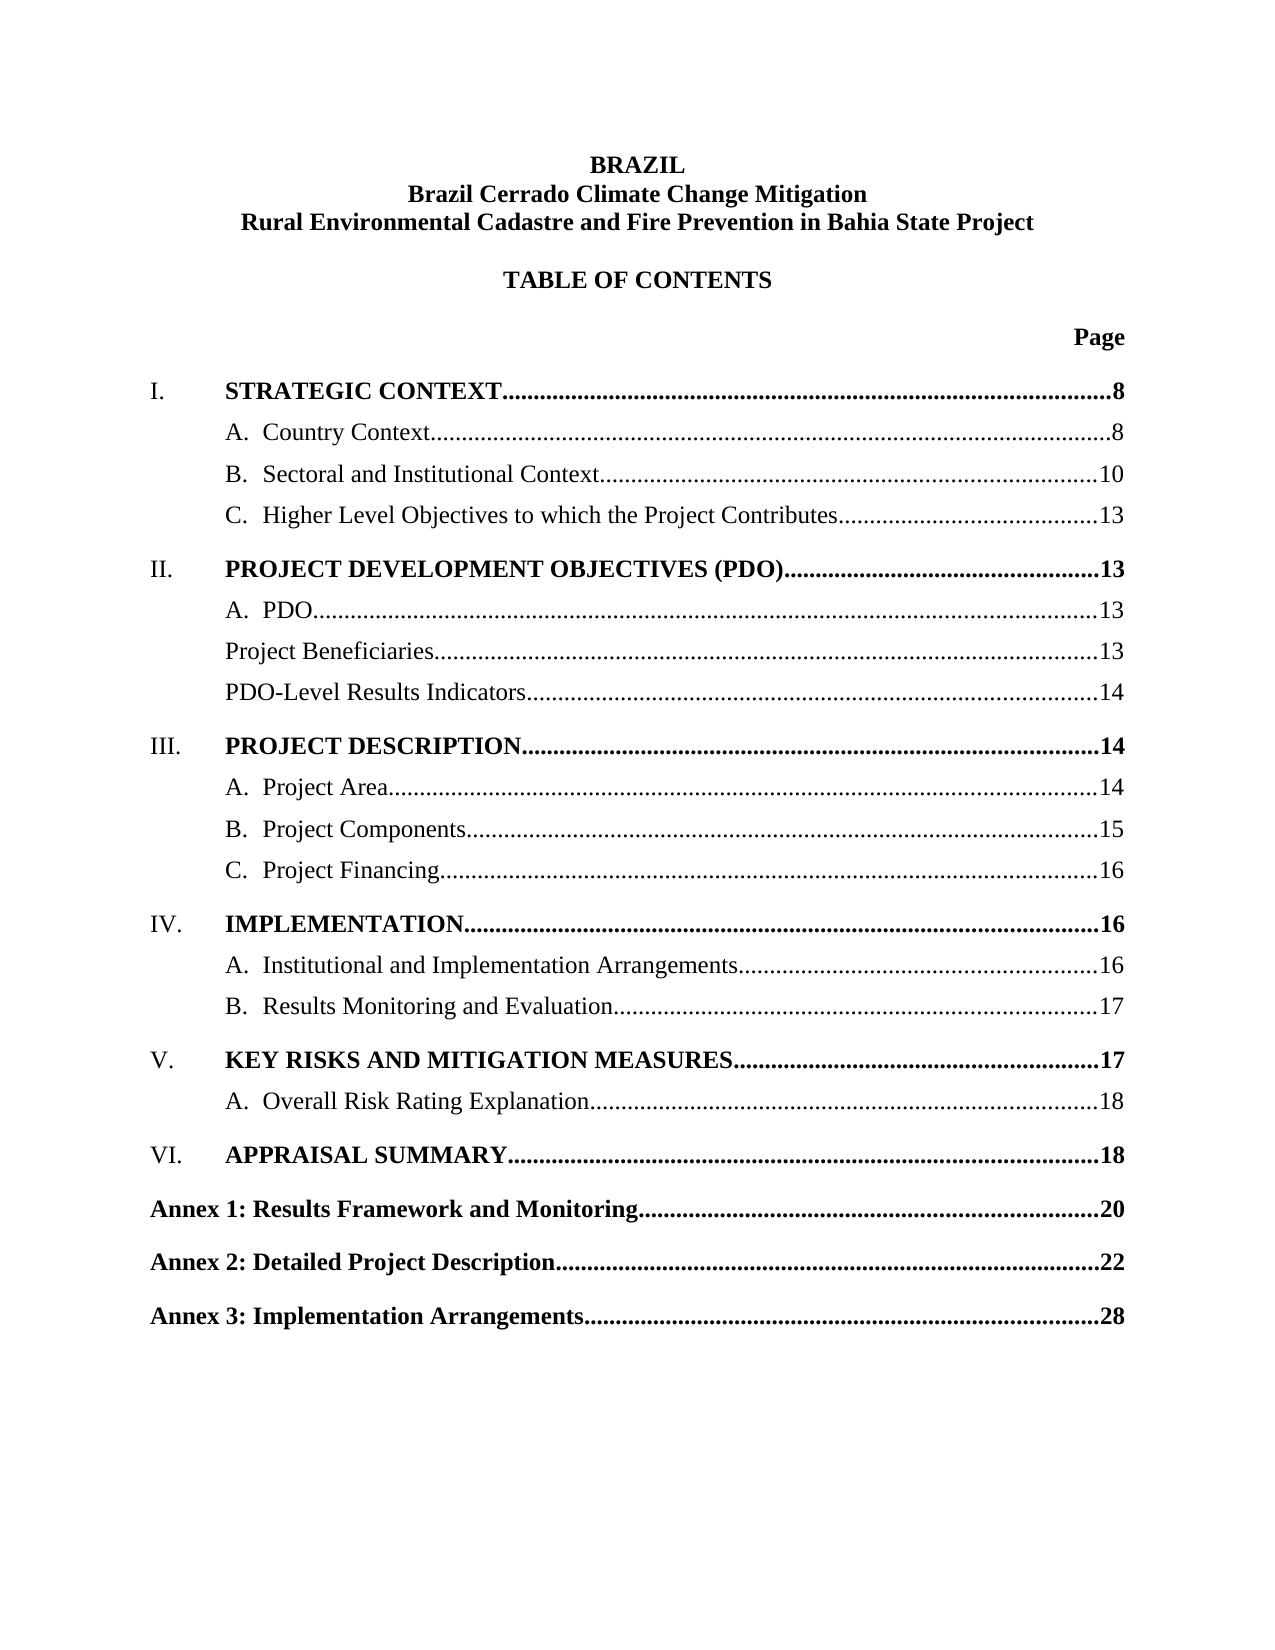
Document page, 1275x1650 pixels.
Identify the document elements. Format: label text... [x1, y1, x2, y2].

text C. Project Financing 16 [225, 855, 1125, 884]
text V. KEY RISKS AND MITIGATION MEASURES 17 [150, 1045, 1125, 1074]
text B. Project Components 15 [225, 814, 1125, 842]
text Brazil Cerrado Climate Change Mitigation [150, 179, 1125, 207]
text A. Overall Risk Rating Explanation 18 [225, 1086, 1125, 1115]
text Annex 3: Implementation Arrangements 28 [150, 1301, 1125, 1330]
text Project Beneficiaries 13 [225, 636, 1125, 665]
text B. Sectoral and Institutional Context 10 [225, 459, 1125, 487]
text Annex 2: Detailed Project Description 22 [150, 1247, 1125, 1276]
text A. Project Area 14 [225, 772, 1125, 801]
text III. PROJECT DESCRIPTION 14 [150, 731, 1125, 760]
text BRAZIL [150, 150, 1125, 179]
text Page [150, 322, 1125, 351]
text A. Country Context 8 [225, 417, 1125, 446]
text I. STRATEGIC CONTEXT 8 [150, 376, 1125, 405]
text A. PDO 13 [225, 595, 1125, 624]
text IV. IMPLEMENTATION 16 [150, 909, 1125, 937]
text B. Results Monitoring and Evaluation 17 [225, 991, 1125, 1020]
text TABLE OF Contents [150, 265, 1125, 294]
text PDO-Level Results Indicators 14 [225, 677, 1125, 706]
text A. Institutional and Implementation Arrangements 16 [225, 950, 1125, 979]
text Rural Environmental Cadastre and Fire Prevention in Bahia State Project [150, 207, 1125, 236]
text C. Higher Level Objectives to which the Project Contributes 13 [225, 500, 1125, 529]
text II. PROJECT DEVELOPMENT OBJECTIVES (PDO) 13 [150, 554, 1125, 582]
text Annex 1: Results Framework and Monitoring 20 [150, 1194, 1125, 1222]
text VI. APPRAISAL SUMMARY 18 [150, 1140, 1125, 1169]
